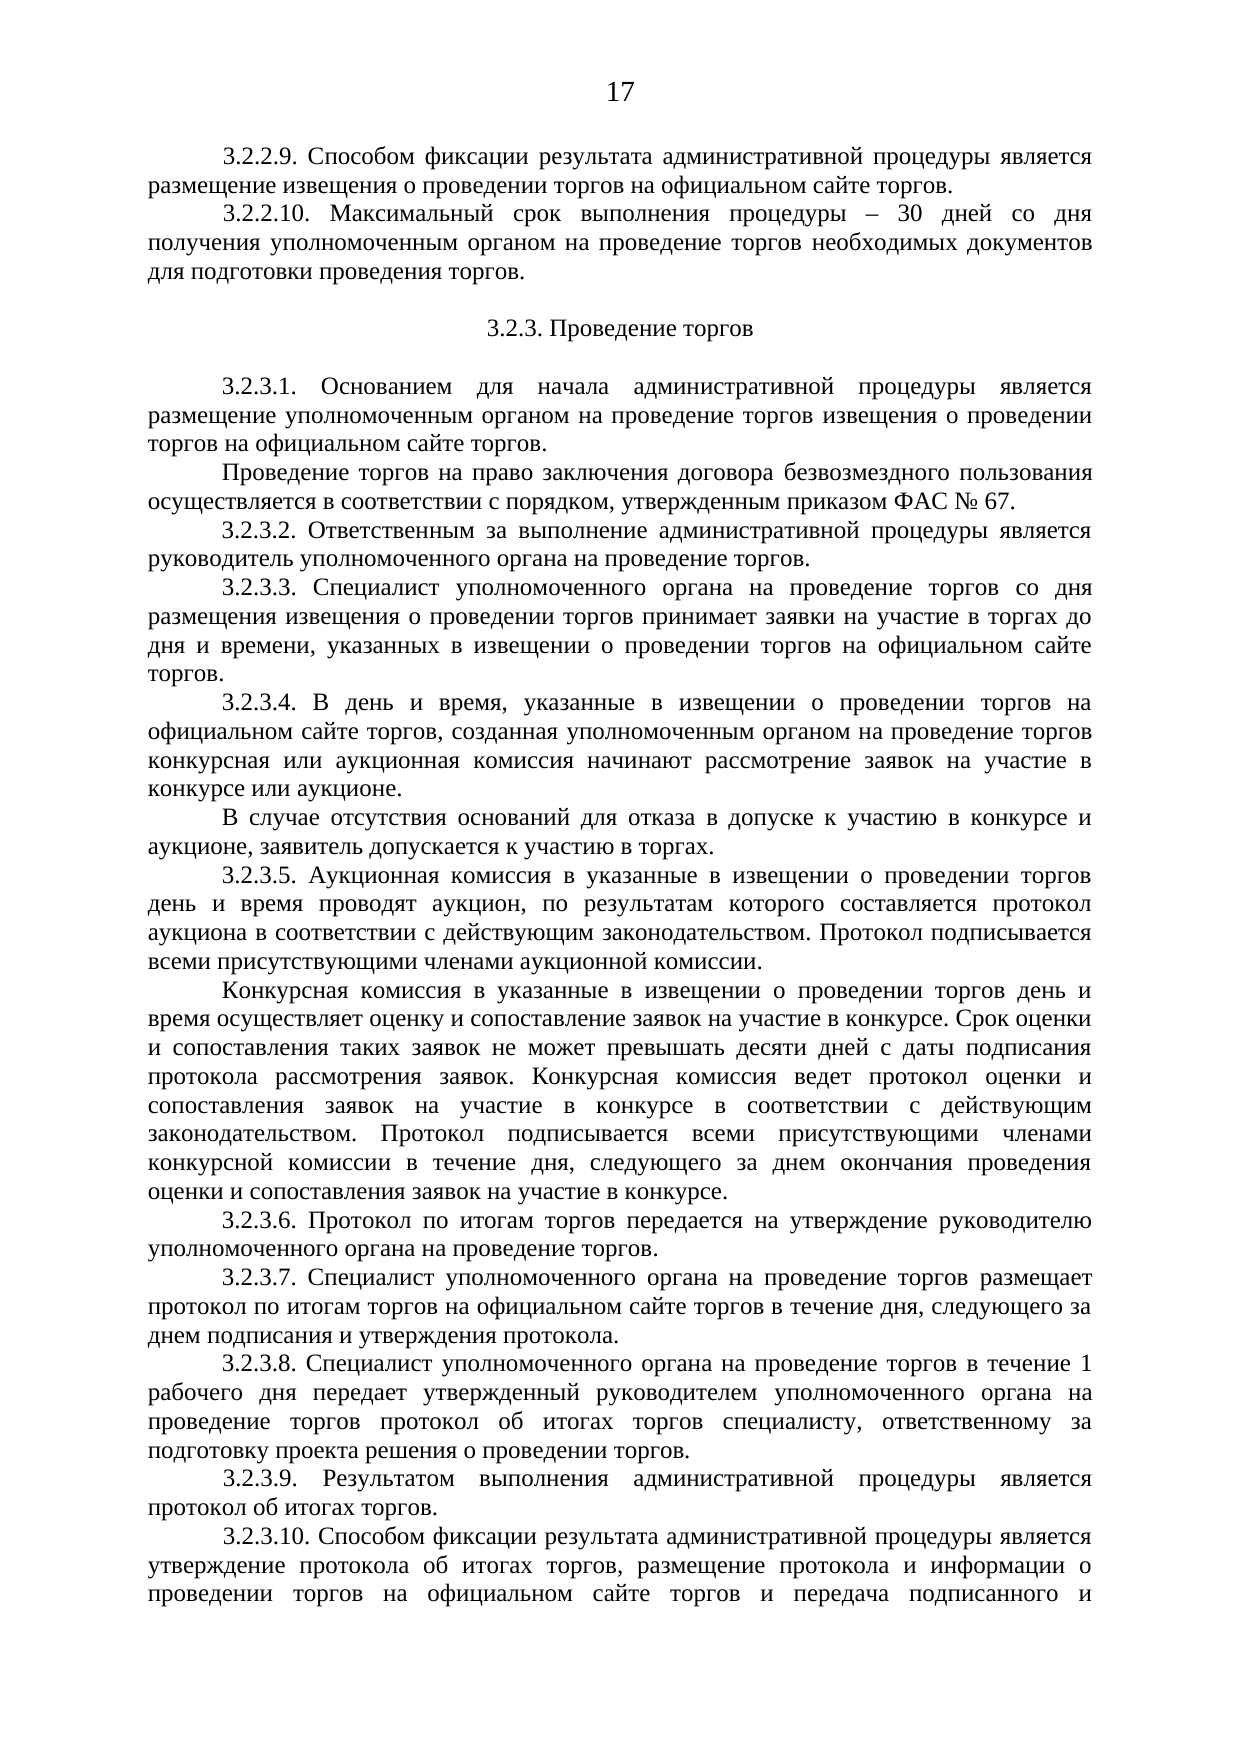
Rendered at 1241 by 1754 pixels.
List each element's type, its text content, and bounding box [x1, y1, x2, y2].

text В случае отсутствия оснований для отказа в допуске к участию в конкурсе и аукционе, заявитель допускается к участию в торгах. [148, 802, 1092, 860]
text 3.2.3.4. В день и время, указанные в извещении о проведении торгов на официальном сайте торгов, созданная уполномоченным органом на проведение торгов конкурсная или аукционная комиссия начинают рассмотрение заявок на участие в конкурсе или аукционе. [148, 687, 1092, 802]
text 3.2.3.9. Результатом выполнения административной процедуры является протокол об итогах торгов. [148, 1463, 1092, 1521]
text Конкурсная комиссия в указанные в извещении о проведении торгов день и время осуществляет оценку и сопоставление заявок на участие в конкурсе. Срок оценки и сопоставления таких заявок не может превышать десяти дней с даты подписания протокола рассмотрения заявок. Конкурсная комиссия ведет протокол оценки и сопоставления заявок на участие в конкурсе в соответствии с действующим законодательством. Протокол подписывается всеми присутствующими членами конкурсной комиссии в течение дня, следующего за днем окончания проведения оценки и сопоставления заявок на участие в конкурсе. [148, 975, 1092, 1205]
text 3.2.2.10. Максимальный срок выполнения процедуры – 30 дней со дня получения уполномоченным органом на проведение торгов необходимых документов для подготовки проведения торгов. [148, 198, 1092, 285]
text 3.2.3.2. Ответственным за выполнение административной процедуры является руководитель уполномоченного органа на проведение торгов. [148, 515, 1092, 572]
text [148, 1521, 1092, 1607]
text 3.2.3.6. Протокол по итогам торгов передается на утверждение руководителю уполномоченного органа на проведение торгов. [148, 1205, 1092, 1262]
text 3.2.3.1. Основанием для начала административной процедуры является размещение уполномоченным органом на проведение торгов извещения о проведении торгов на официальном сайте торгов. [148, 371, 1092, 457]
text 3.2.3. Проведение торгов [148, 313, 1092, 342]
text 3.2.3.5. Аукционная комиссия в указанные в извещении о проведении торгов день и время проводят аукцион, по результатам которого составляется протокол аукциона в соответствии с действующим законодательством. Протокол подписывается всеми присутствующими членами аукционной комиссии. [148, 860, 1092, 975]
text 3.2.3.7. Специалист уполномоченного органа на проведение торгов размещает протокол по итогам торгов на официальном сайте торгов в течение дня, следующего за днем подписания и утверждения протокола. [148, 1262, 1092, 1348]
text 3.2.3.8. Специалист уполномоченного органа на проведение торгов в течение 1 рабочего дня передает утвержденный руководителем уполномоченного органа на проведение торгов протокол об итогах торгов специалисту, ответственному за подготовку проекта решения о проведении торгов. [148, 1348, 1092, 1463]
text 3.2.2.9. Способом фиксации результата административной процедуры является размещение извещения о проведении торгов на официальном сайте торгов. [148, 141, 1092, 198]
text Проведение торгов на право заключения договора безвозмездного пользования осуществляется в соответствии с порядком, утвержденным приказом ФАС № 67. [148, 457, 1092, 515]
text 3.2.3.3. Специалист уполномоченного органа на проведение торгов со дня размещения извещения о проведении торгов принимает заявки на участие в торгах до дня и времени, указанных в извещении о проведении торгов на официальном сайте торгов. [148, 572, 1092, 687]
